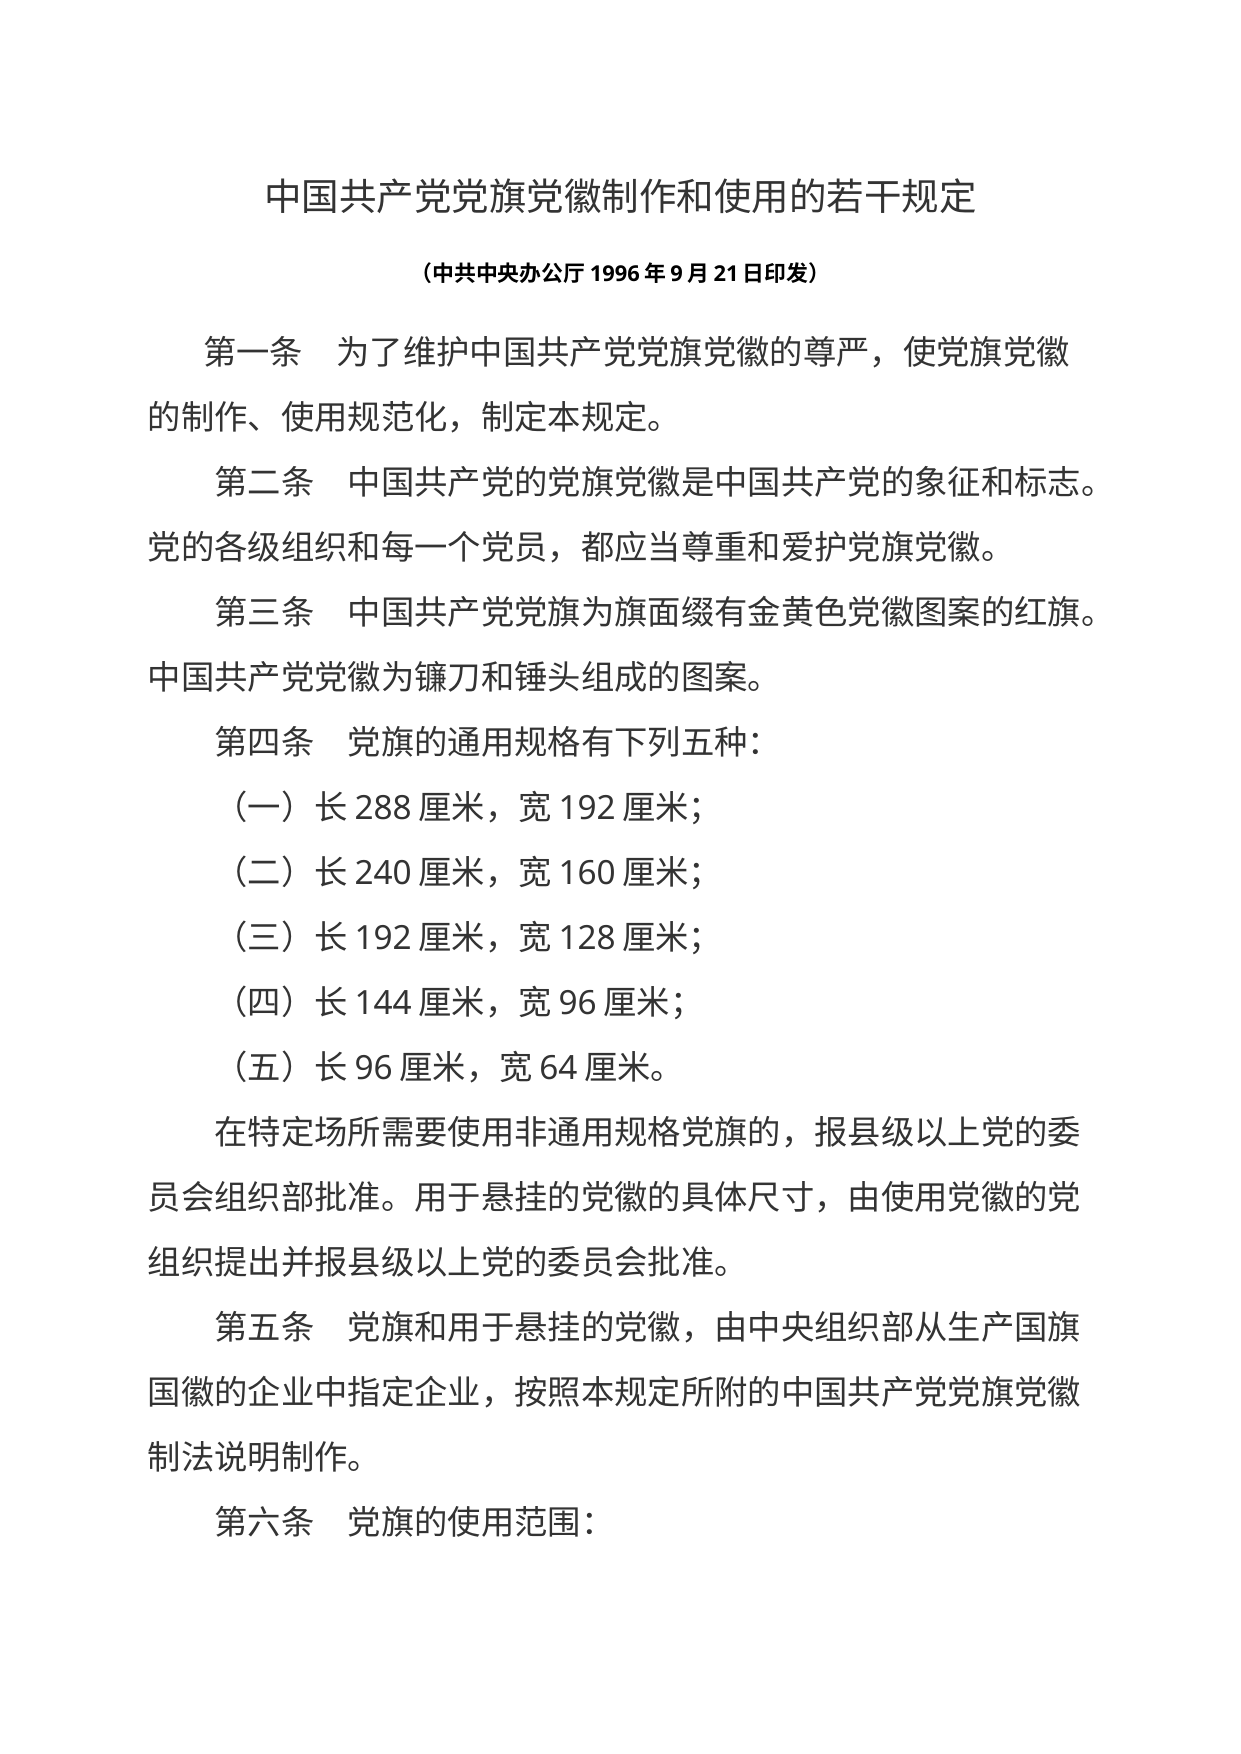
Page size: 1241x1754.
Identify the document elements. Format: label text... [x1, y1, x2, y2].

text 在特定场所需要使用非通用规格党旗的，报县级以上党的委员会组织部批准。用于悬挂的党徽的具体尺寸，由使用党徽的党组织提出并报县级以上党的委员会批准。 [148, 1098, 1092, 1293]
text 中国共产党党旗党徽制作和使用的若干规定 [148, 162, 1092, 227]
text 第四条 党旗的通用规格有下列五种： [148, 708, 1092, 773]
text 第六条 党旗的使用范围： [148, 1488, 1092, 1553]
text 第三条 中国共产党党旗为旗面缀有金黄色党徽图案的红旗。中国共产党党徽为镰刀和锤头组成的图案。 [148, 578, 1092, 708]
text （四）长144厘米，宽96厘米； [148, 968, 1092, 1033]
text 第一条 为了维护中国共产党党旗党徽的尊严，使党旗党徽的制作、使用规范化，制定本规定。 [148, 318, 1092, 448]
text 第二条 中国共产党的党旗党徽是中国共产党的象征和标志。党的各级组织和每一个党员，都应当尊重和爱护党旗党徽。 [148, 448, 1092, 578]
text 第五条 党旗和用于悬挂的党徽，由中央组织部从生产国旗国徽的企业中指定企业，按照本规定所附的中国共产党党旗党徽制法说明制作。 [148, 1293, 1092, 1488]
text （一）长288厘米，宽192厘米； [148, 773, 1092, 838]
text （五）长96厘米，宽64厘米。 [148, 1033, 1092, 1098]
text （中共中央办公厅1996年9月21日印发） [148, 256, 1092, 289]
text （三）长192厘米，宽128厘米； [148, 903, 1092, 968]
text （二）长240厘米，宽160厘米； [148, 838, 1092, 903]
